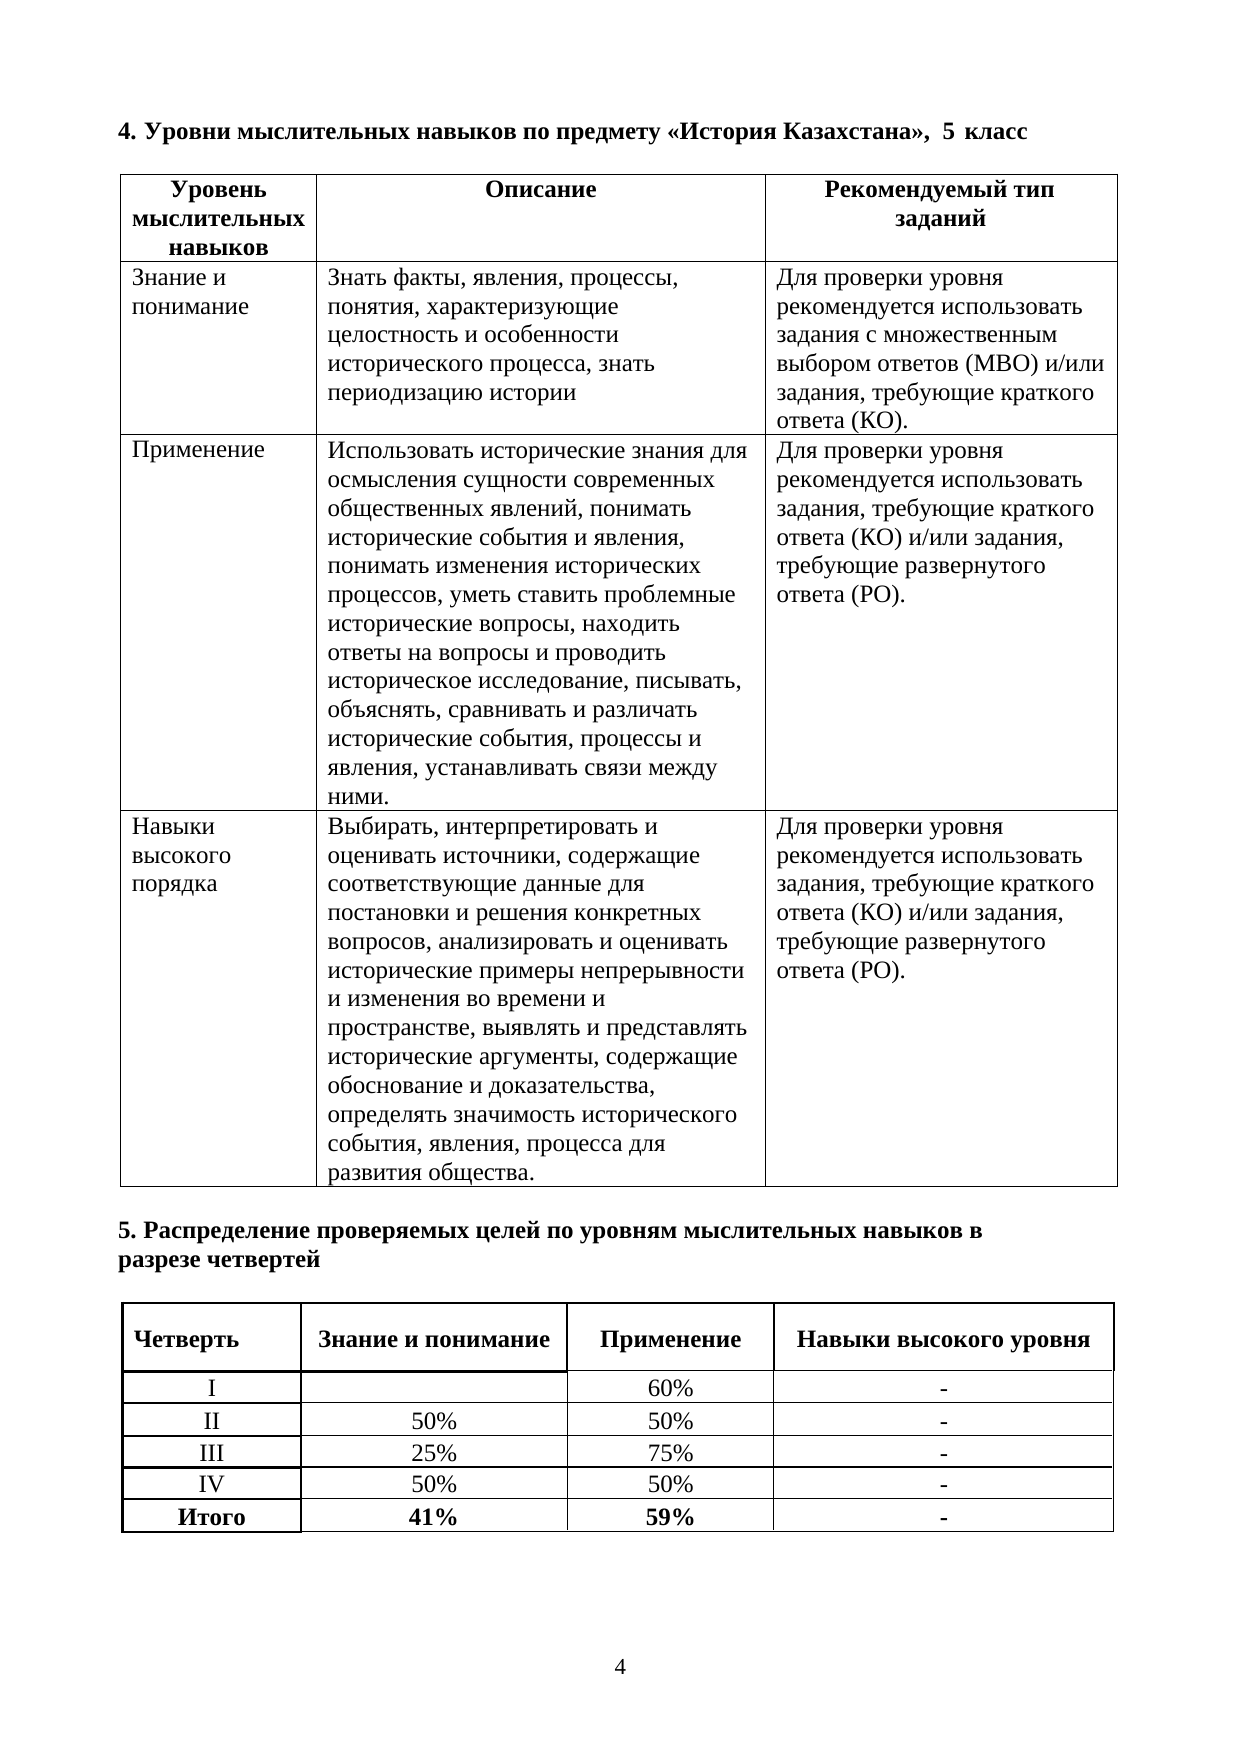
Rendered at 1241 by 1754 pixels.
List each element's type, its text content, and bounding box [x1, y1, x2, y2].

table_cell 59% [567, 1499, 774, 1531]
table_cell Использовать исторические знания для осмысления сущности современных общественных явлений, понимать исторические события и явления, понимать изменения исторических процессов, уметь ставить проблемные исторические вопросы, находить ответы на вопросы и проводить историческое исследование, писывать, объяснять, сравнивать и различать исторические события, процессы и явления, устанавливать связи между ними. [317, 435, 765, 810]
table_cell 50% [568, 1403, 773, 1434]
table_header Рекомендуемый тип заданий [766, 175, 1117, 261]
table_cell Знать факты, явления, процессы, понятия, характеризующие целостность и особенности исторического процесса, знать периодизацию истории [317, 262, 765, 434]
table_header Знание и понимание [302, 1304, 566, 1370]
table_cell III [124, 1437, 300, 1466]
table_cell IV [124, 1469, 300, 1498]
table_cell 50% [568, 1468, 773, 1498]
table_cell Для проверки уровня рекомендуется использовать задания с множественным выбором ответов (МВО) и/или задания, требующие краткого ответа (КО). [766, 262, 1117, 434]
table_cell - [774, 1466, 1113, 1498]
table_cell Знание и понимание [121, 262, 316, 434]
table_header Четверть [124, 1304, 300, 1370]
table_header Навыки высокого уровня [775, 1304, 1113, 1370]
subtitle Распределение проверяемых целей по уровням мыслительных навыков в разрезе четвертей [118, 1215, 1072, 1272]
table_cell Для проверки уровня рекомендуется использовать задания, требующие краткого ответа (КО) и/или задания, требующие развернутого ответа (РО). [766, 811, 1117, 1186]
table_cell Применение [121, 435, 316, 810]
table_cell 41% [302, 1499, 567, 1531]
table_cell - [774, 1370, 1113, 1402]
table_cell - [774, 1402, 1113, 1434]
table_cell [302, 1373, 567, 1402]
table_header Уровень мыслительных навыков [121, 175, 316, 261]
table_cell - [774, 1498, 1113, 1531]
table_cell Итого [124, 1500, 300, 1531]
table_cell Навыки высокого порядка [121, 811, 316, 1186]
table_cell 25% [302, 1436, 567, 1466]
table_cell I [124, 1373, 300, 1402]
table_cell Для проверки уровня рекомендуется использовать задания, требующие краткого ответа (КО) и/или задания, требующие развернутого ответа (РО). [766, 435, 1117, 810]
table_cell 50% [302, 1403, 567, 1434]
subtitle Уровни мыслительных навыков по предмету «История Казахстана», 5 класс [118, 116, 1132, 144]
table_cell 50% [302, 1468, 567, 1498]
table_cell 75% [568, 1436, 773, 1466]
table_cell - [774, 1435, 1113, 1466]
table_header Применение [568, 1304, 773, 1370]
table_cell 60% [568, 1371, 773, 1402]
table_cell Выбирать, интерпретировать и оценивать источники, содержащие соответствующие данные для постановки и решения конкретных вопросов, анализировать и оценивать исторические примеры непрерывности и изменения во времени и пространстве, выявлять и представлять исторические аргументы, содержащие обоснование и доказательства, определять значимость исторического события, явления, процесса для развития общества. [317, 811, 765, 1186]
table_header Описание [317, 175, 765, 261]
table_cell II [124, 1404, 300, 1434]
